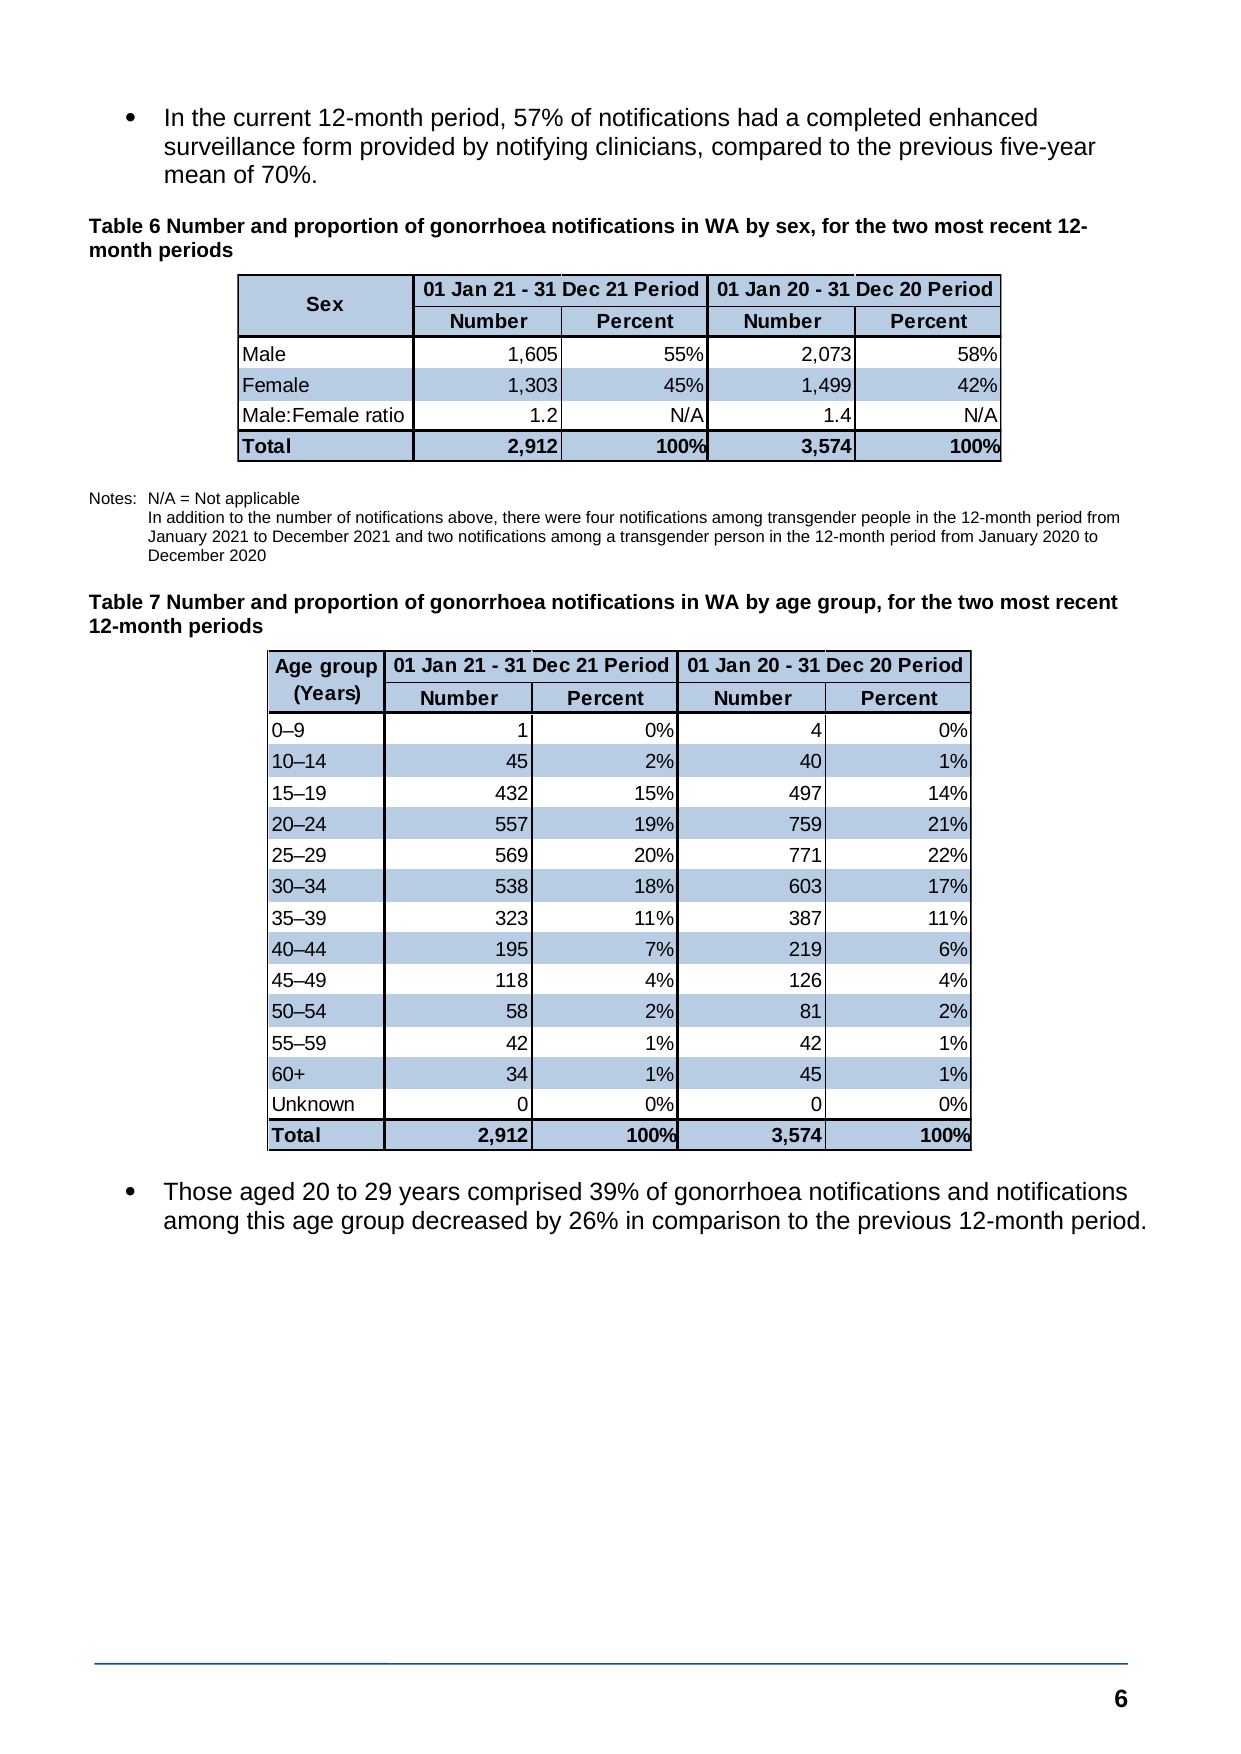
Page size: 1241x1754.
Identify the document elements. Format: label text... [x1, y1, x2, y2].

list Those aged 20 to 29 years comprised 39% of gonorrhoea notifications and notifications among this age group decreased by 26% in comparison to the previous 12-month period. [126, 1177, 1152, 1235]
text Table 7 Number and proportion of gonorrhoea notifications in WA by age group, for the two most recent 12-month periods [89, 590, 1152, 638]
list In the current 12-month period, 57% of notifications had a completed enhanced surveillance form provided by notifying clinicians, compared to the previous five-year mean of 70%. [126, 103, 1152, 189]
text In addition to the number of notifications above, there were four notifications among transgender people in the 12-month period from January 2021 to December 2021 and two notifications among a transgender person in the 12-month period from January 2020 to December 2020 [148, 508, 1152, 565]
text Notes: N/A = Not applicable [89, 488, 1152, 508]
text Table 6 Number and proportion of gonorrhoea notifications in WA by sex, for the two most recent 12-month periods [89, 214, 1152, 262]
